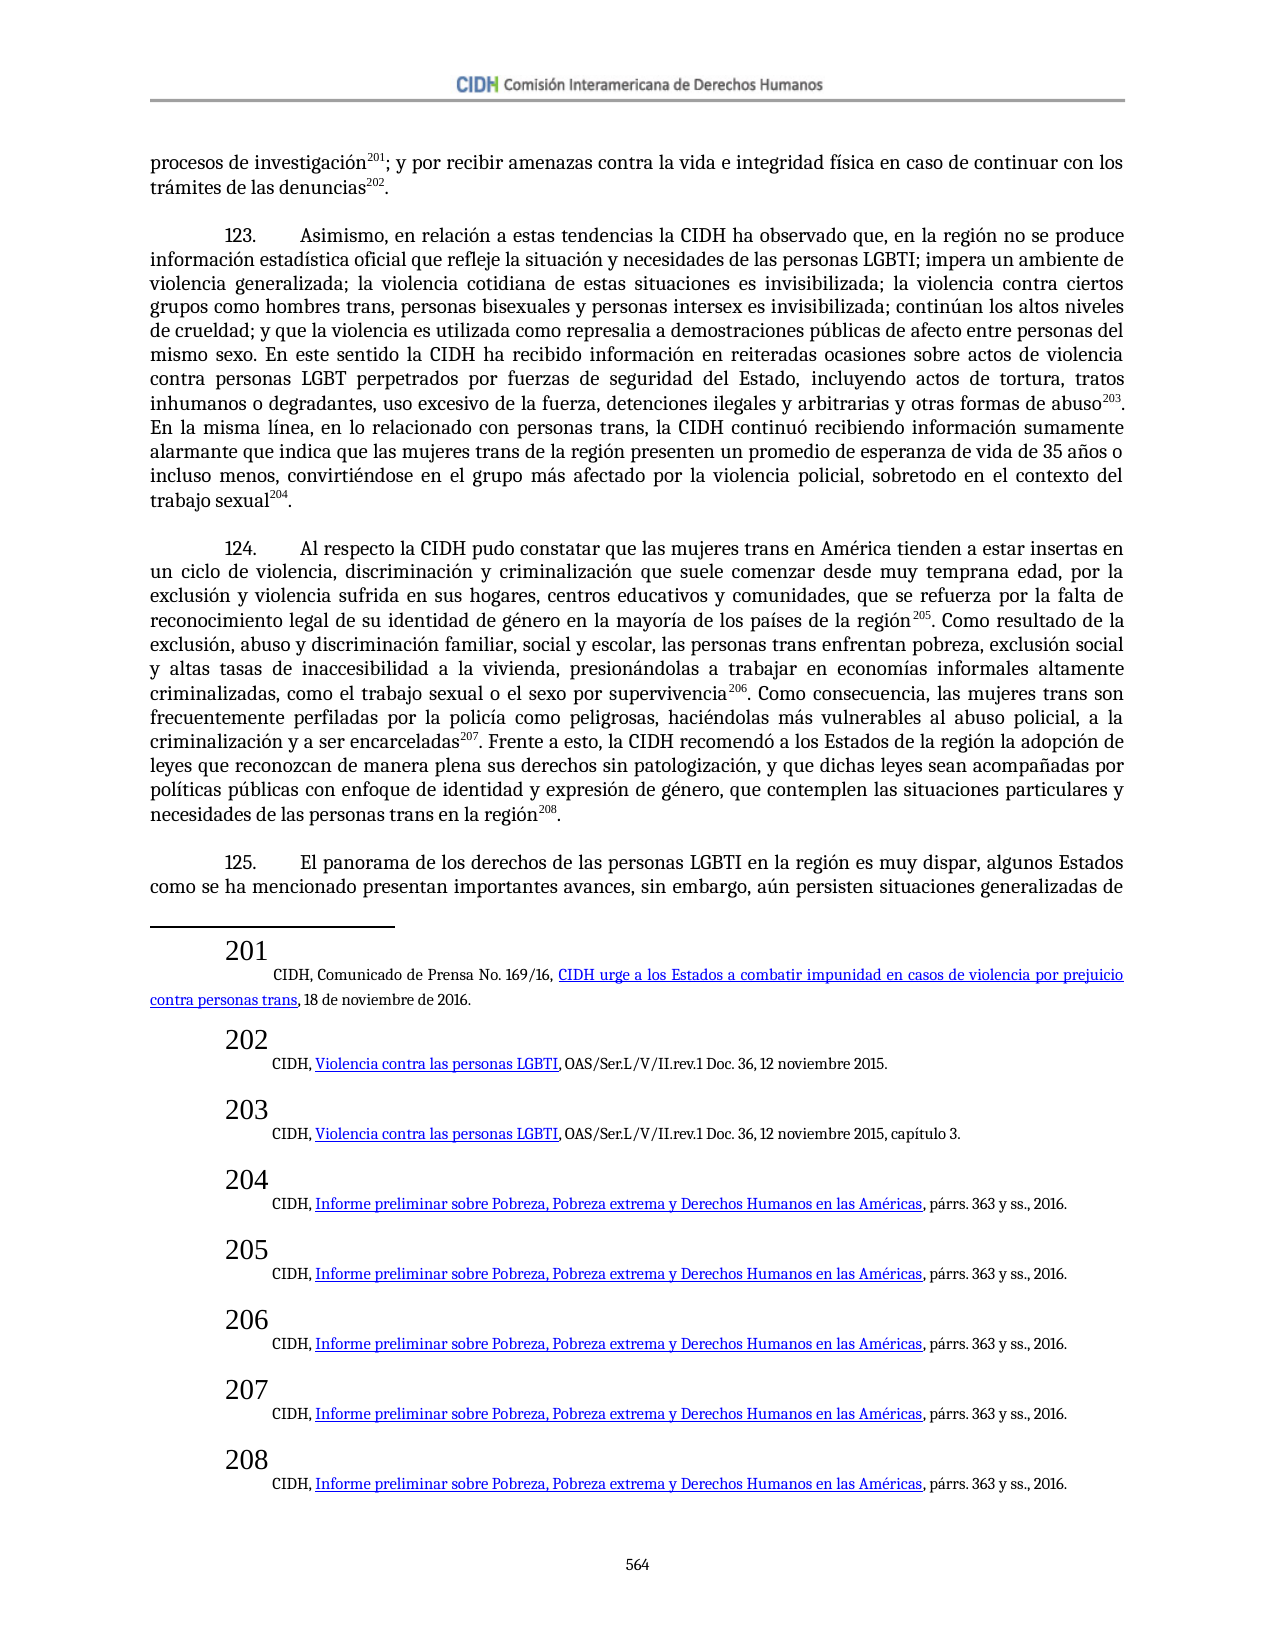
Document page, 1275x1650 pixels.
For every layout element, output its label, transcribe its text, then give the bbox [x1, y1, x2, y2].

picture [450, 75, 826, 95]
list Al respecto la CIDH pudo constatar que las mujeres trans en América tienden a estar insertas en un ciclo de violencia, discriminación y criminalización que suele comenzar desde muy temprana edad, por la exclusión y violencia sufrida en sus hogares, centros educativos y comunidades, que se refuerza por la falta de reconocimiento legal de su identidad de género en la mayoría de los países de la región. Como resultado de la exclusión, abuso y discriminación familiar, social y escolar, las personas trans enfrentan pobreza, exclusión social y altas tasas de inaccesibilidad a la vivienda, presionándolas a trabajar en economías informales altamente criminalizadas, como el trabajo sexual o el sexo por supervivencia. Como consecuencia, las mujeres trans son frecuentemente perfiladas por la policía como peligrosas, haciéndolas más vulnerables al abuso policial, a la criminalización y a ser encarceladas. Frente a esto, la CIDH recomendó a los Estados de la región la adopción de leyes que reconozcan de manera plena sus derechos sin patologización, y que dichas leyes sean acompañadas por políticas públicas con enfoque de identidad y expresión de género, que contemplen las situaciones particulares y necesidades de las personas trans en la región. [150, 536, 1125, 827]
list Asimismo, en relación a estas tendencias la CIDH ha observado que, en la región no se produce información estadística oficial que refleje la situación y necesidades de las personas LGBTI; impera un ambiente de violencia generalizada; la violencia cotidiana de estas situaciones es invisibilizada; la violencia contra ciertos grupos como hombres trans, personas bisexuales y personas intersex es invisibilizada; continúan los altos niveles de crueldad; y que la violencia es utilizada como represalia a demostraciones públicas de afecto entre personas del mismo sexo. En este sentido la CIDH ha recibido información en reiteradas ocasiones sobre actos de violencia contra personas LGBT perpetrados por fuerzas de seguridad del Estado, incluyendo actos de tortura, tratos inhumanos o degradantes, uso excesivo de la fuerza, detenciones ilegales y arbitrarias y otras formas de abuso. En la misma línea, en lo relacionado con personas trans, la CIDH continuó recibiendo información sumamente alarmante que indica que las mujeres trans de la región presenten un promedio de esperanza de vida de 35 años o incluso menos, convirtiéndose en el grupo más afectado por la violencia policial, sobretodo en el contexto del trabajo sexual. [150, 223, 1125, 512]
